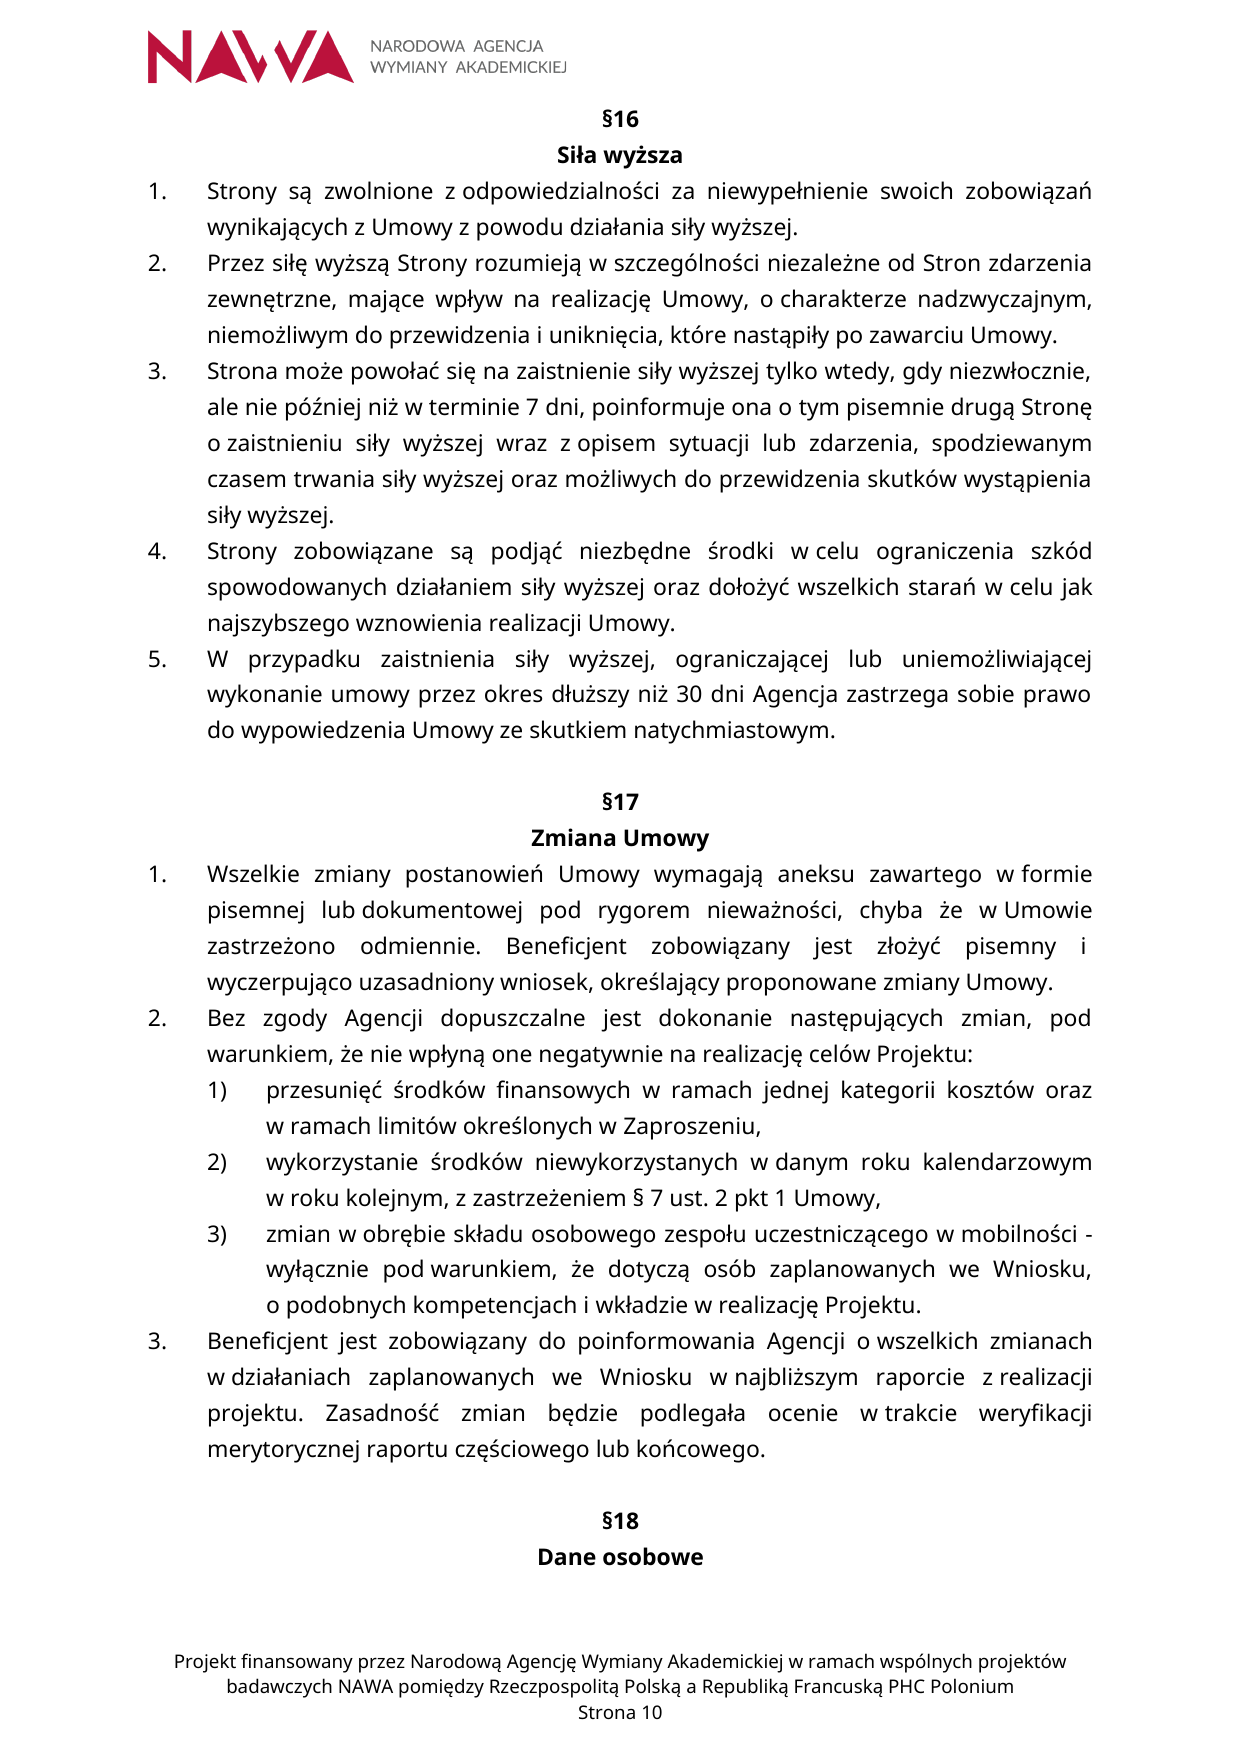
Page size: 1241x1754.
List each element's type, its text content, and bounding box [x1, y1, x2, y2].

list W przypadku zaistnienia siły wyższej, ograniczającej lub uniemożliwiającej wykonanie umowy przez okres dłuższy niż 30 dni Agencja zastrzega sobie prawo do wypowiedzenia Umowy ze skutkiem natychmiastowym. [148, 642, 1093, 746]
list wykorzystanie środków niewykorzystanych w danym roku kalendarzowym w roku kolejnym, z zastrzeżeniem § 7 ust. 2 pkt 1 Umowy, [207, 1146, 1093, 1213]
picture [147, 29, 567, 84]
list Przez siłę wyższą Strony rozumieją w szczególności niezależne od Stron zdarzenia zewnętrzne, mające wpływ na realizację Umowy, o charakterze nadzwyczajnym, niemożliwym do przewidzenia i uniknięcia, które nastąpiły po zawarciu Umowy. [148, 247, 1093, 350]
list §18 Dane osobowe [148, 1505, 1093, 1572]
list Strona może powołać się na zaistnienie siły wyższej tylko wtedy, gdy niezwłocznie, ale nie później niż w terminie 7 dni, poinformuje ona o tym pisemnie drugą Stronę o zaistnieniu siły wyższej wraz z opisem sytuacji lub zdarzenia, spodziewanym czasem trwania siły wyższej oraz możliwych do przewidzenia skutków wystąpienia siły wyższej. [148, 355, 1093, 530]
list zmian w obrębie składu osobowego zespołu uczestniczącego w mobilności - wyłącznie pod warunkiem, że dotyczą osób zaplanowanych we Wniosku, o podobnych kompetencjach i wkładzie w realizację Projektu. [207, 1217, 1093, 1321]
list Beneficjent jest zobowiązany do poinformowania Agencji o wszelkich zmianach w działaniach zaplanowanych we Wniosku w najbliższym raporcie z realizacji projektu. Zasadność zmian będzie podlegała ocenie w trakcie weryfikacji merytorycznej raportu częściowego lub końcowego. [148, 1325, 1093, 1464]
list Wszelkie zmiany postanowień Umowy wymagają aneksu zawartego w formie pisemnej lub dokumentowej pod rygorem nieważności, chyba że w Umowie zastrzeżono odmiennie. Beneficjent zobowiązany jest złożyć pisemny i wyczerpująco uzasadniony wniosek, określający proponowane zmiany Umowy. [148, 858, 1093, 997]
list Strony zobowiązane są podjąć niezbędne środki w celu ograniczenia szkód spowodowanych działaniem siły wyższej oraz dołożyć wszelkich starań w celu jak najszybszego wznowienia realizacji Umowy. [148, 535, 1093, 638]
list Bez zgody Agencji dopuszczalne jest dokonanie następujących zmian, pod warunkiem, że nie wpłyną one negatywnie na realizację celów Projektu: [148, 1002, 1093, 1069]
list §16 Siła wyższa [148, 103, 1093, 171]
list przesunięć środków finansowych w ramach jednej kategorii kosztów oraz w ramach limitów określonych w Zaproszeniu, [207, 1074, 1093, 1141]
list §17 Zmiana Umowy [148, 786, 1093, 853]
list Strony są zwolnione z odpowiedzialności za niewypełnienie swoich zobowiązań wynikających z Umowy z powodu działania siły wyższej. [148, 175, 1093, 242]
